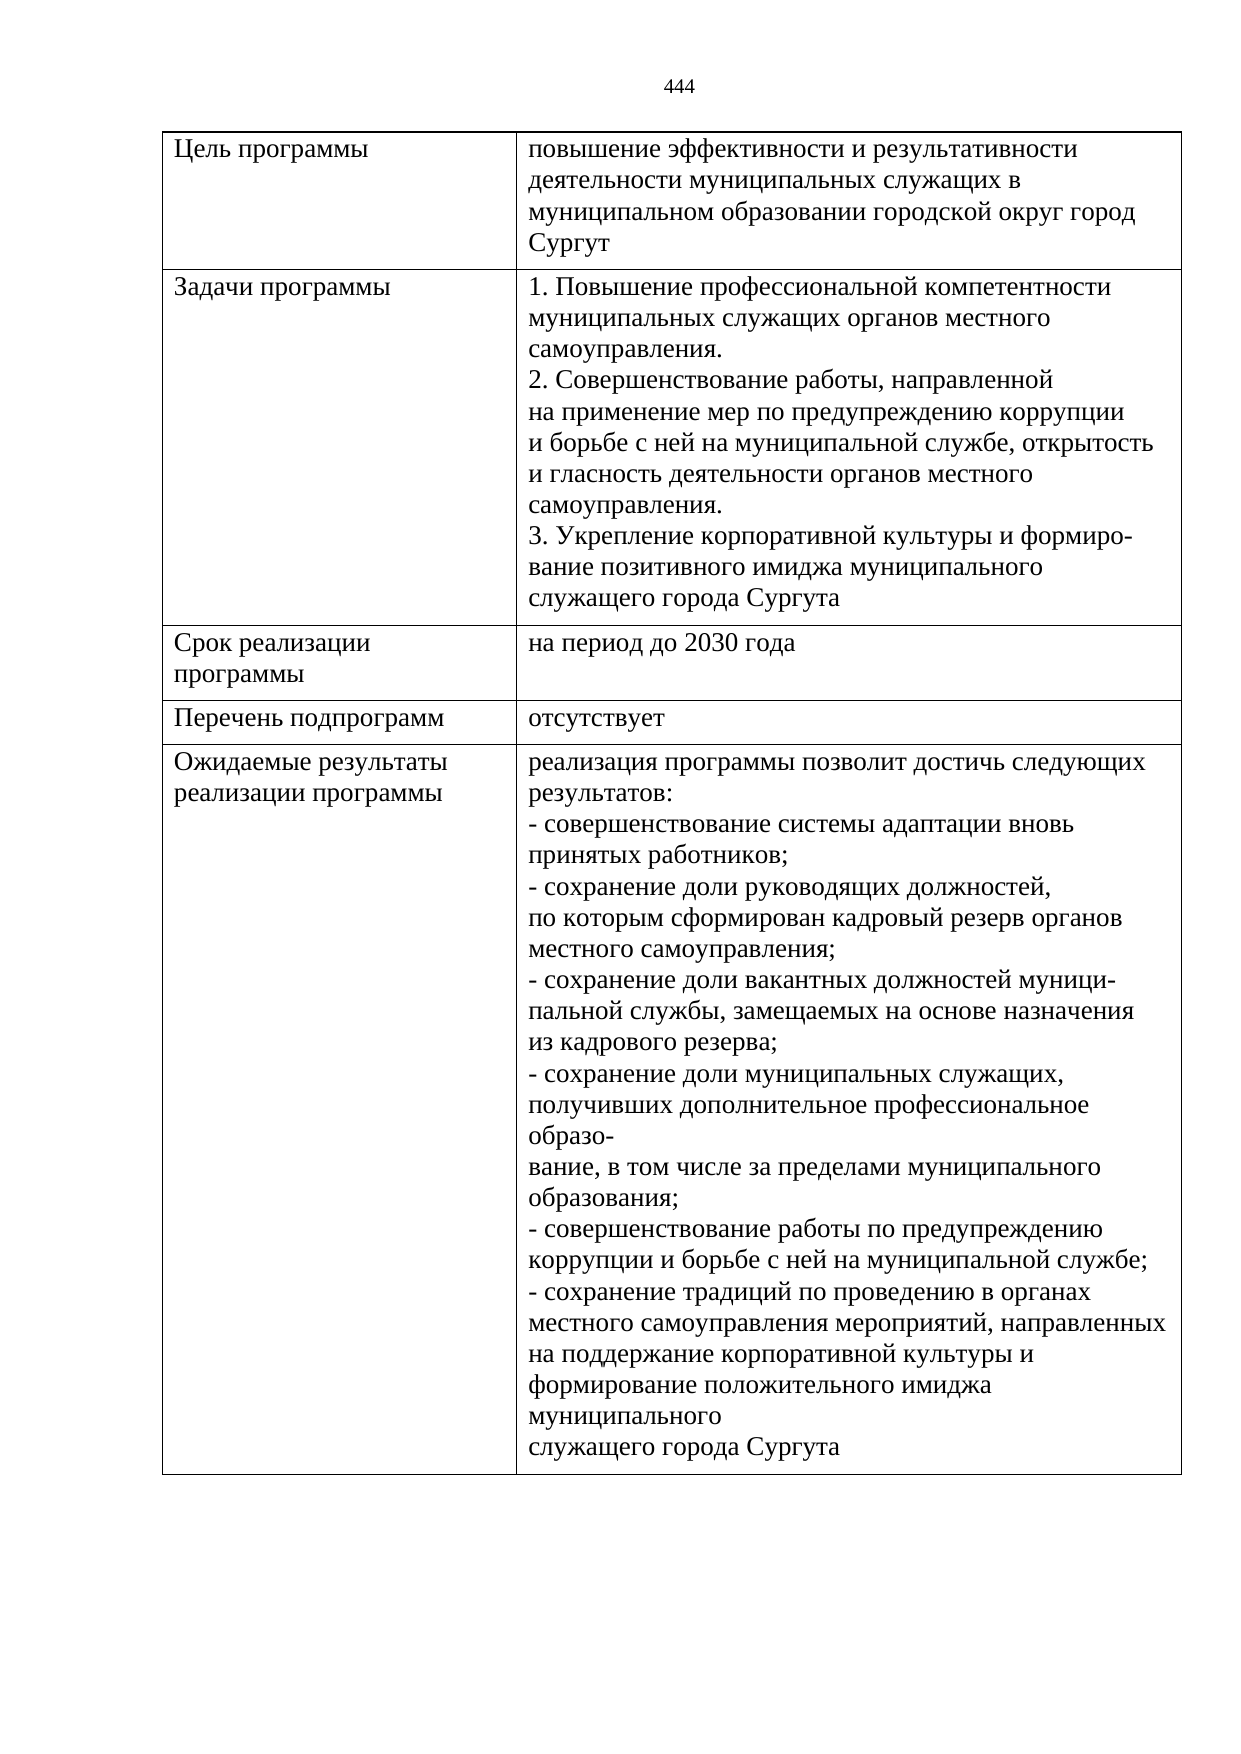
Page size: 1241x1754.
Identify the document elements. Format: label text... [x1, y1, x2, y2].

table_cell отсутствует [517, 701, 1181, 744]
table_cell Срок реализации программы [163, 626, 516, 700]
table_cell на период до 2030 года [517, 626, 1181, 700]
table_cell реализация программы позволит достичь следующих результатов: - совершенствование системы адаптации вновь принятых работников; - сохранение доли руководящих должностей, по которым сформирован кадровый резерв органов местного самоуправления; - сохранение доли вакантных должностей муници- пальной службы, замещаемых на основе назначения из кадрового резерва; - сохранение доли муниципальных служащих, получивших дополнительное профессиональное образо- вание, в том числе за пределами муниципального образования; - совершенствование работы по предупреждению коррупции и борьбе с ней на муниципальной службе; - сохранение традиций по проведению в органах местного самоуправления мероприятий, направленных на поддержание корпоративной культуры и формирование положительного имиджа муниципального служащего города Сургута [517, 745, 1181, 1473]
table_cell Задачи программы [163, 270, 516, 625]
table_cell 1. Повышение профессиональной компетентности муниципальных служащих органов местного самоуправления. 2. Совершенствование работы, направленной на применение мер по предупреждению коррупции и борьбе с ней на муниципальной службе, открытость и гласность деятельности органов местного самоуправления. 3. Укрепление корпоративной культуры и формиро- вание позитивного имиджа муниципального служащего города Сургута [517, 270, 1181, 625]
table_cell Цель программы [163, 133, 516, 269]
table_cell повышение эффективности и результативности деятельности муниципальных служащих в муниципальном образовании городской округ город Сургут [517, 133, 1181, 269]
table_cell Перечень подпрограмм [163, 701, 516, 744]
table_cell Ожидаемые результаты реализации программы [163, 745, 516, 1473]
